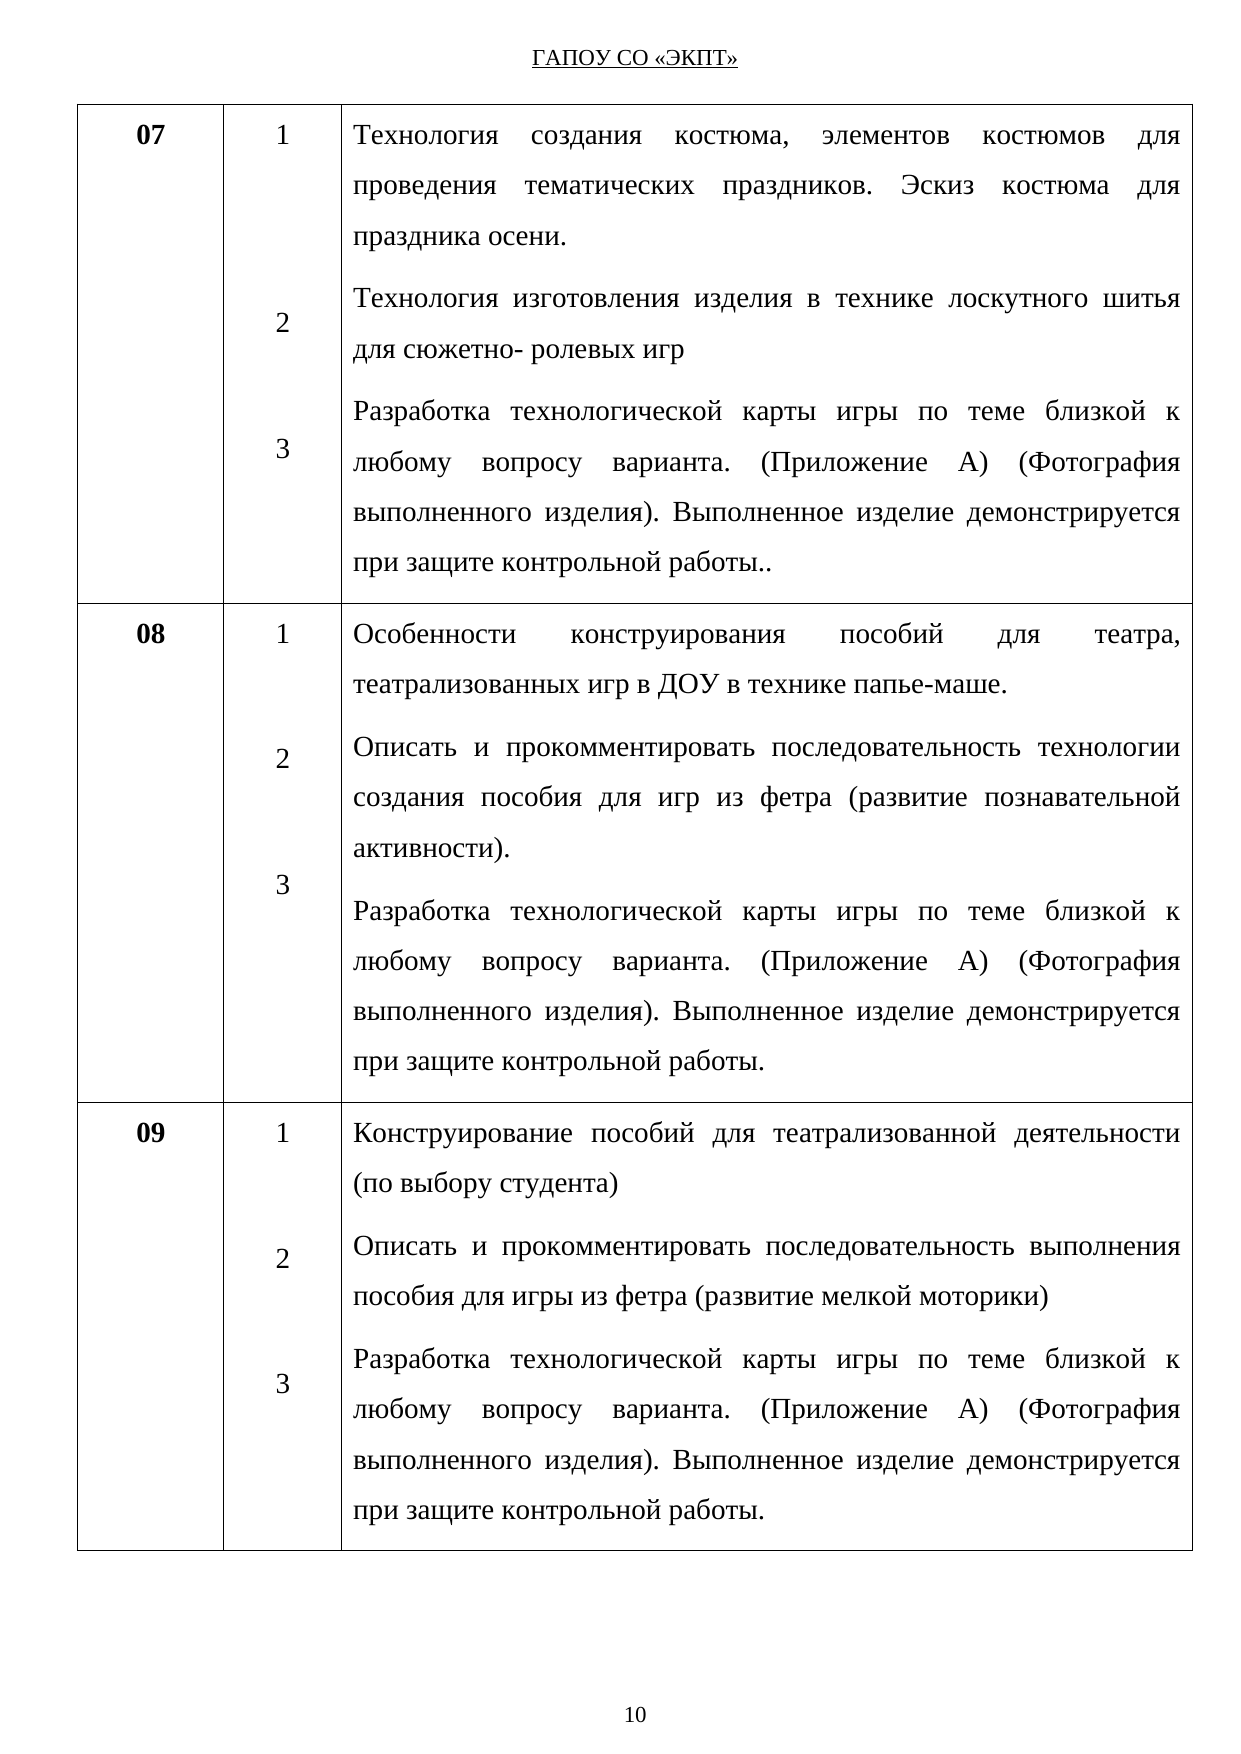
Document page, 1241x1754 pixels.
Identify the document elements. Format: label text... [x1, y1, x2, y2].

table_cell 08 [78, 604, 223, 1102]
table_cell Технология создания костюма, элементов костюмов для проведения тематических праздников. Эскиз костюма для праздника осени. Технология изготовления изделия в технике лоскутного шитья для сюжетно- ролевых игр Разработка технологической карты игры по теме близкой к любому вопросу варианта. (Приложение А) (Фотография выполненного изделия). Выполненное изделие демонстрируется при защите контрольной работы.. [342, 105, 1192, 602]
table_cell Особенности конструирования пособий для театра, театрализованных игр в ДОУ в технике папье-маше. Описать и прокомментировать последовательность технологии создания пособия для игр из фетра (развитие познавательной активности). Разработка технологической карты игры по теме близкой к любому вопросу варианта. (Приложение А) (Фотография выполненного изделия). Выполненное изделие демонстрируется при защите контрольной работы. [342, 604, 1192, 1102]
table_cell 1 2 3 [224, 105, 341, 602]
table_cell 1 2 3 [224, 1103, 341, 1550]
table_cell 07 [78, 105, 223, 602]
table_cell 1 2 3 [224, 604, 341, 1102]
table_cell Конструирование пособий для театрализованной деятельности (по выбору студента) Описать и прокомментировать последовательность выполнения пособия для игры из фетра (развитие мелкой моторики) Разработка технологической карты игры по теме близкой к любому вопросу варианта. (Приложение А) (Фотография выполненного изделия). Выполненное изделие демонстрируется при защите контрольной работы. [342, 1103, 1192, 1550]
table_cell 09 [78, 1103, 223, 1550]
